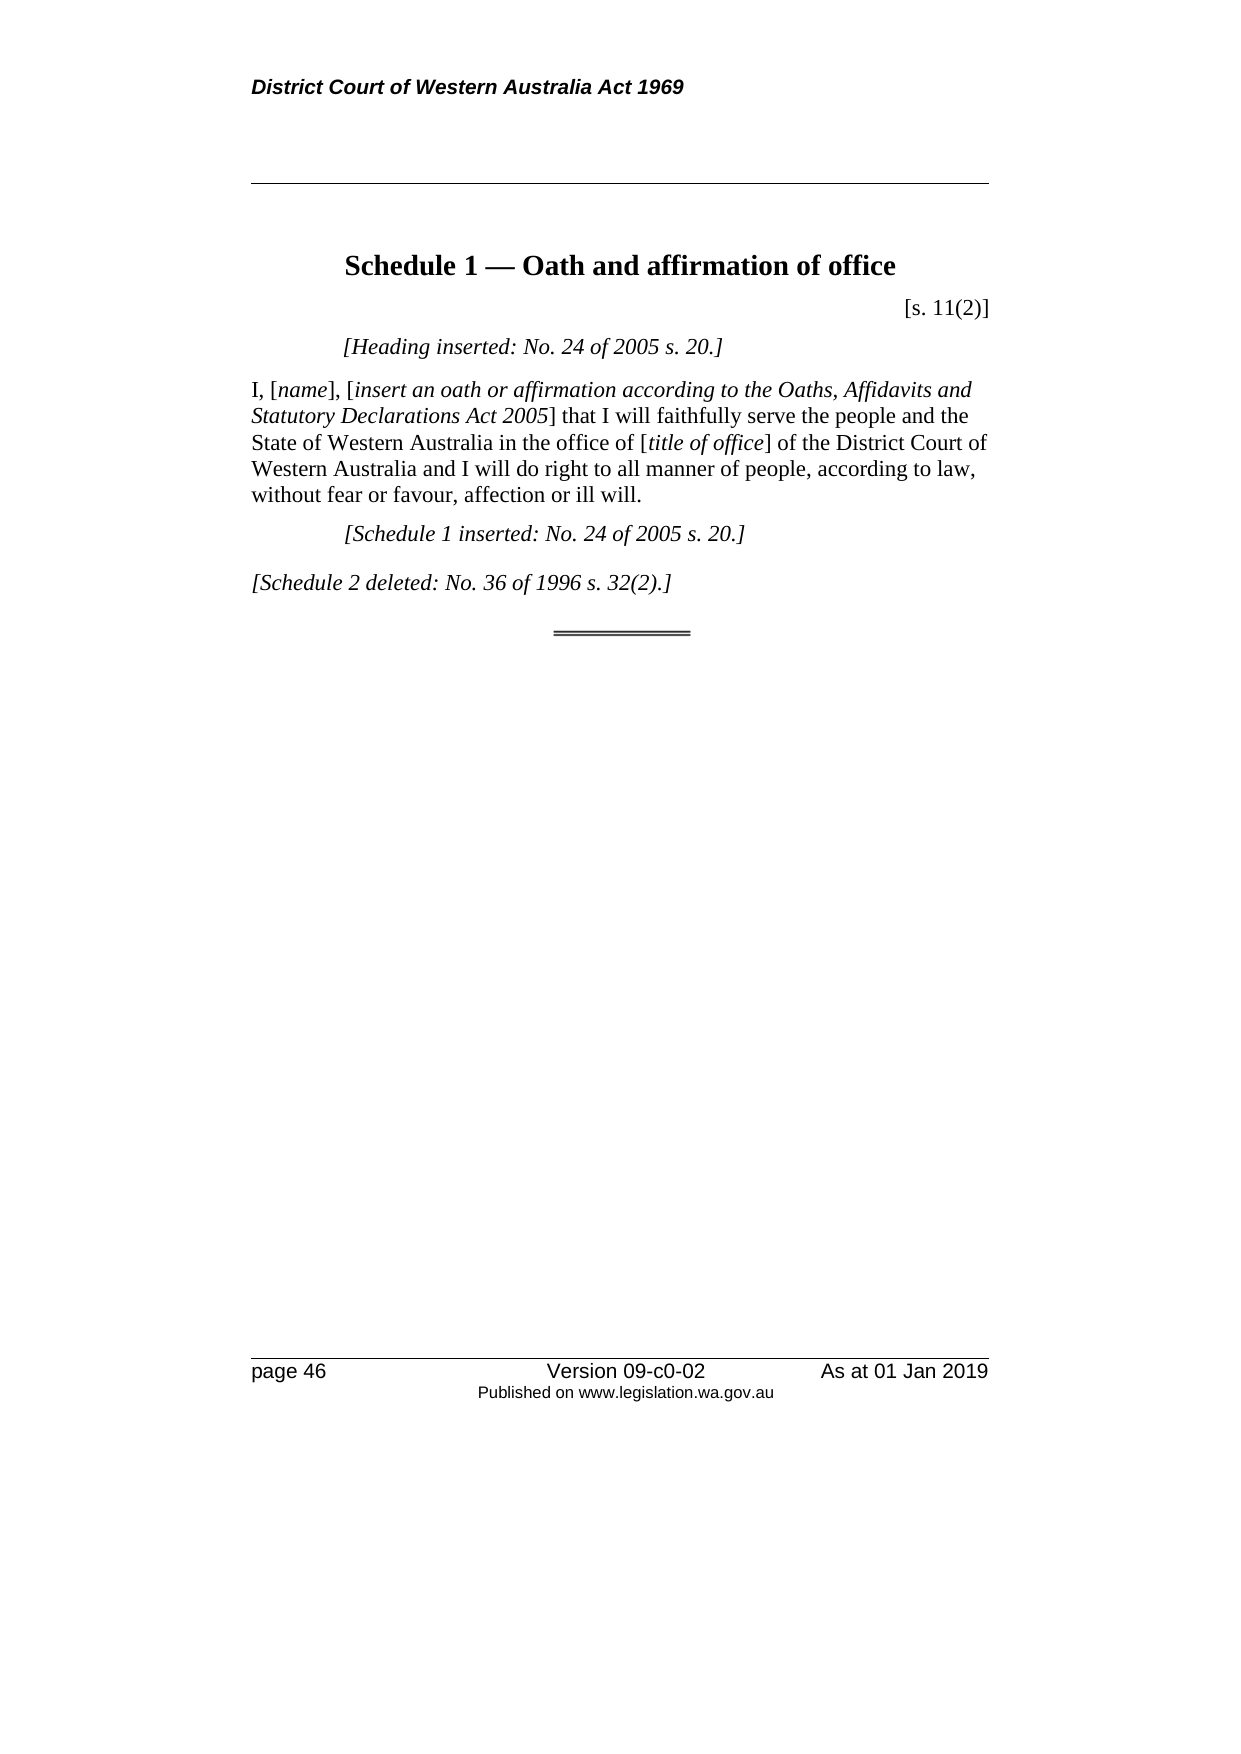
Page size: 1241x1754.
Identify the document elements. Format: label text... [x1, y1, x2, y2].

text [s. 11(2)] [251, 294, 989, 320]
subtitle [Heading inserted: No. 24 of 2005 s. 20.] [251, 333, 989, 359]
text I, [name], [insert an oath or affirmation according to the Oaths, Affidavits and Statutory Declarations Act 2005] that I will faithfully serve the people and the State of Western Australia in the office of [title of office] of the District Court of Western Australia and I will do right to all manner of people, according to law, without fear or favour, affection or ill will. [251, 376, 989, 508]
subtitle Schedule 1 — Oath and affirmation of office [251, 248, 989, 282]
text [Schedule 2 deleted: No. 36 of 1996 s. 32(2).] [251, 569, 989, 596]
text [Schedule 1 inserted: No. 24 of 2005 s. 20.] [251, 520, 989, 547]
picture [543, 620, 697, 649]
